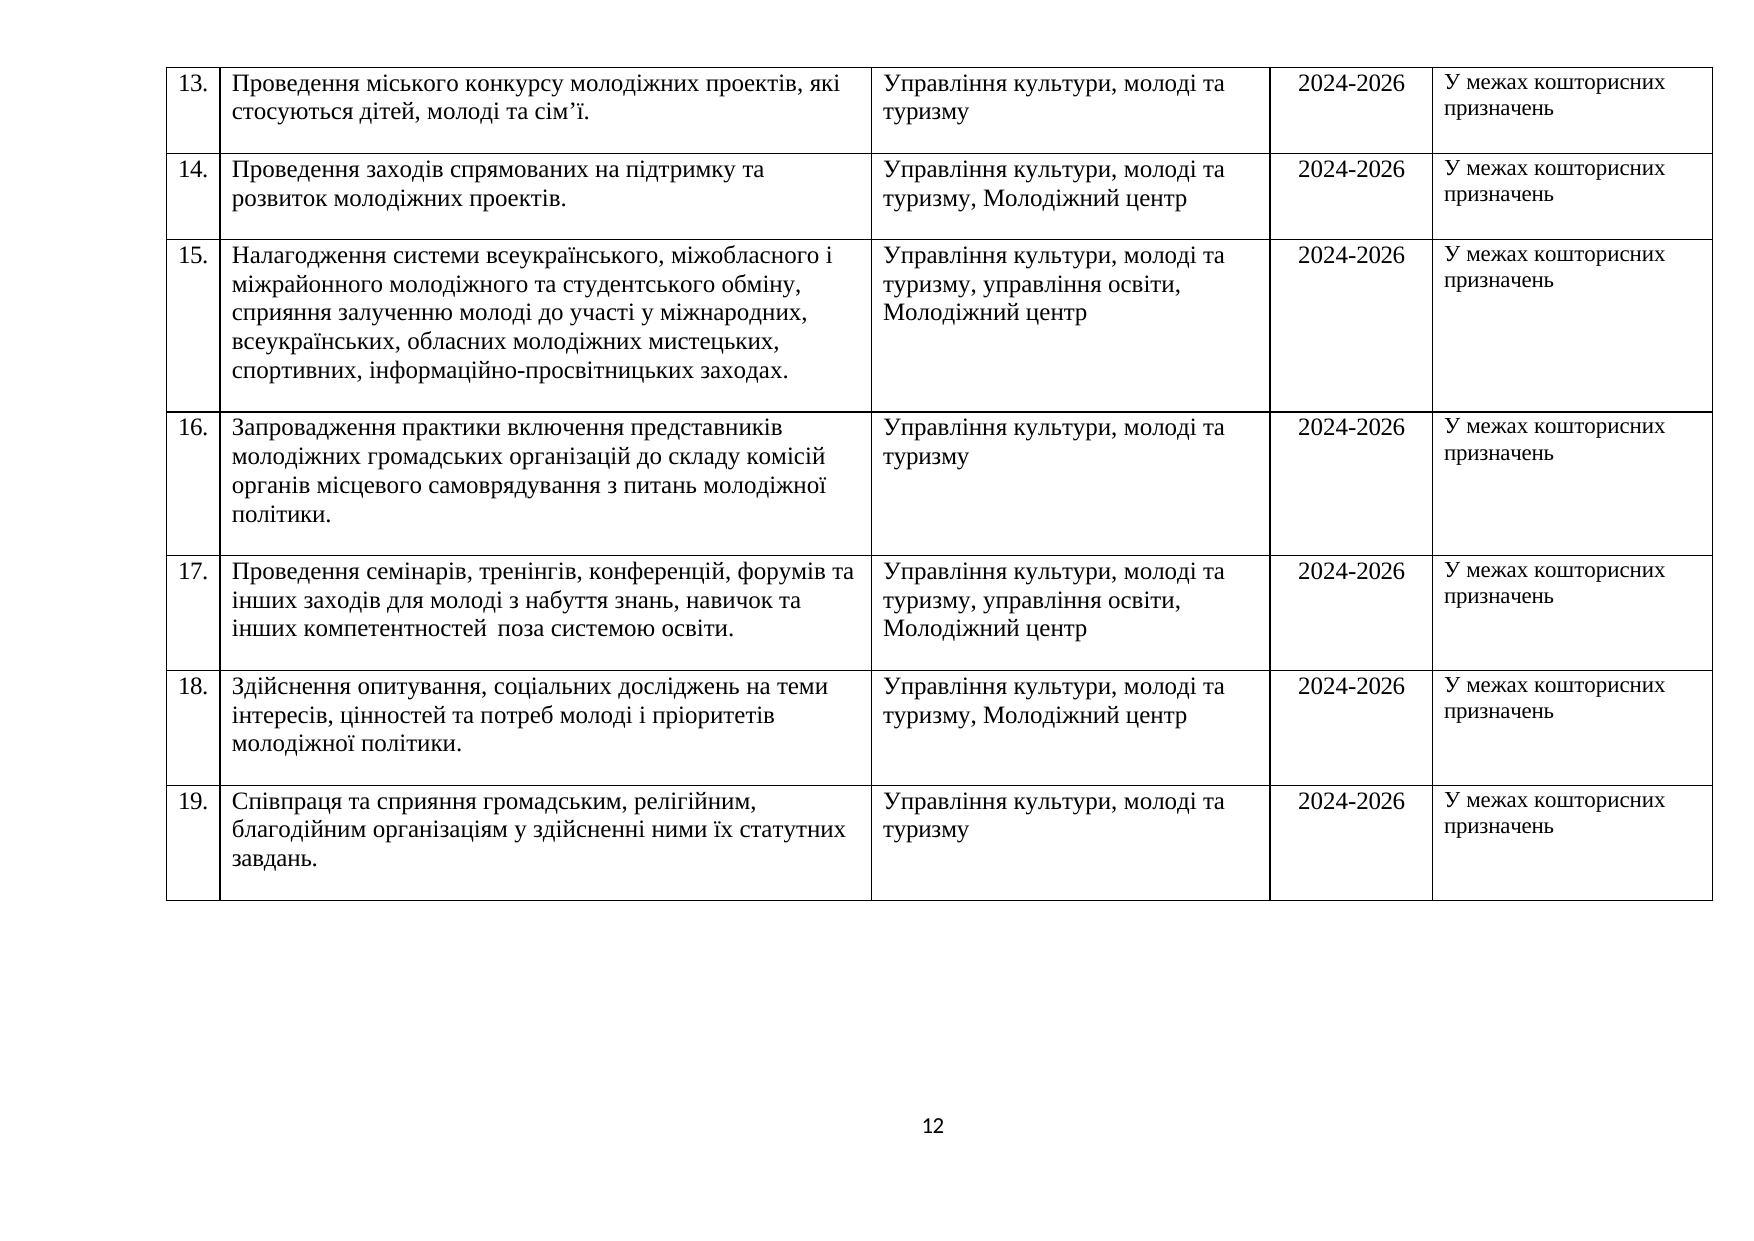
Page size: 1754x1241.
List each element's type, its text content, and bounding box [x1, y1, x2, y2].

table_cell Налагодження системи всеукраїнського, міжобласного і міжрайонного молодіжного та студентського обміну, сприяння залученню молоді до участі у міжнародних, всеукраїнських, обласних молодіжних мистецьких, спортивних, інформаційно-просвітницьких заходах. [221, 240, 871, 411]
table_cell У межах кошторисних призначень [1433, 413, 1712, 555]
table_header У межах кошторисних призначень [1433, 68, 1712, 153]
table_cell 18. [167, 671, 219, 785]
table_cell 16. [167, 413, 219, 555]
table_cell Запровадження практики включення представників молодіжних громадських організацій до складу комісій органів місцевого самоврядування з питань молодіжної політики. [221, 413, 871, 555]
table_cell Управління культури, молоді та туризму, Молодіжний центр [872, 671, 1269, 785]
table_cell Здійснення опитування, соціальних досліджень на теми інтересів, цінностей та потреб молоді і пріоритетів молодіжної політики. [221, 671, 871, 785]
table_cell 2024-2026 [1271, 786, 1432, 900]
table_cell 14. [167, 154, 219, 239]
table_header 13. [167, 68, 219, 153]
table_cell Управління культури, молоді та туризму, управління освіти, Молодіжний центр [872, 556, 1269, 670]
table_cell 2024-2026 [1271, 556, 1432, 670]
table_cell 15. [167, 240, 219, 411]
table_header 2024-2026 [1271, 68, 1432, 153]
table_cell У межах кошторисних призначень [1433, 154, 1712, 239]
table_cell У межах кошторисних призначень [1433, 671, 1712, 785]
table_cell Проведення заходів спрямованих на підтримку та розвиток молодіжних проектів. [221, 154, 871, 239]
table_cell 19. [167, 786, 219, 900]
table_cell Управління культури, молоді та туризму, управління освіти, Молодіжний центр [872, 240, 1269, 411]
table_cell 2024-2026 [1271, 671, 1432, 785]
table_cell Проведення семінарів, тренінгів, конференцій, форумів та інших заходів для молоді з набуття знань, навичок та інших компетентностей поза системою освіти. [221, 556, 871, 670]
table_cell Управління культури, молоді та туризму, Молодіжний центр [872, 154, 1269, 239]
table_cell Співпраця та сприяння громадським, релігійним, благодійним організаціям у здійсненні ними їх статутних завдань. [221, 786, 871, 900]
table_cell Управління культури, молоді та туризму [872, 786, 1269, 900]
table_cell У межах кошторисних призначень [1433, 240, 1712, 411]
table_cell У межах кошторисних призначень [1433, 556, 1712, 670]
table_cell Управління культури, молоді та туризму [872, 413, 1269, 555]
table_header Проведення міського конкурсу молодіжних проектів, які стосуються дітей, молоді та сім’ї. [221, 68, 871, 153]
table_cell 17. [167, 556, 219, 670]
table_cell У межах кошторисних призначень [1433, 786, 1712, 900]
table_header Управління культури, молоді та туризму [872, 68, 1269, 153]
table_cell 2024-2026 [1271, 154, 1432, 239]
table_cell 2024-2026 [1271, 240, 1432, 411]
table_cell 2024-2026 [1271, 413, 1432, 555]
